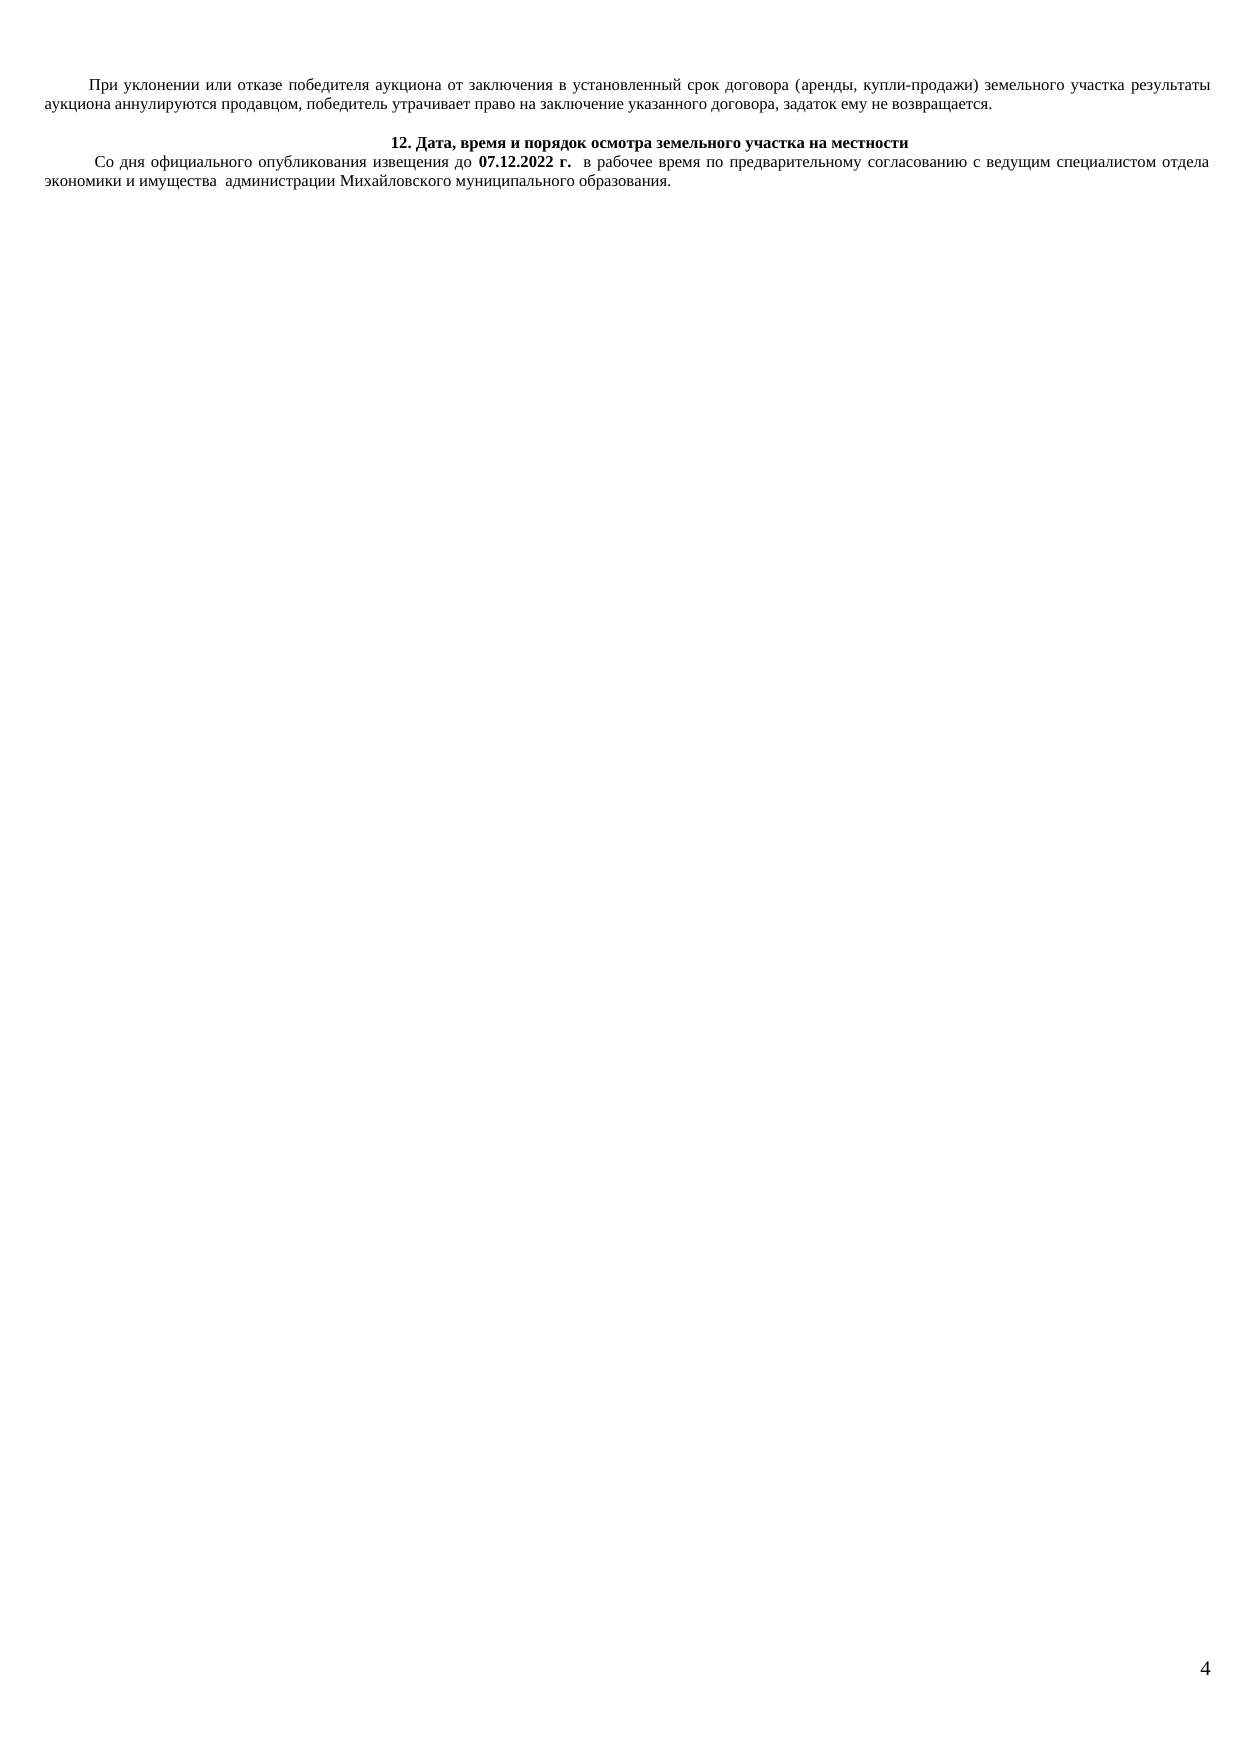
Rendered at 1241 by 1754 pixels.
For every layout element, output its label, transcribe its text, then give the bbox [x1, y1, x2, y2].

text 12. Дата, время и порядок осмотра земельного участка на местности [44, 132, 1211, 152]
text При уклонении или отказе победителя аукциона от заключения в установленный срок договора (аренды, купли-продажи) земельного участка результаты аукциона аннулируются продавцом, победитель утрачивает право на заключение указанного договора, задаток ему не возвращается. [44, 75, 1211, 113]
text Со дня официального опубликования извещения до 07.12.2022 г. в рабочее время по предварительному согласованию с ведущим специалистом отдела экономики и имущества администрации Михайловского муниципального образования. [44, 152, 1211, 190]
